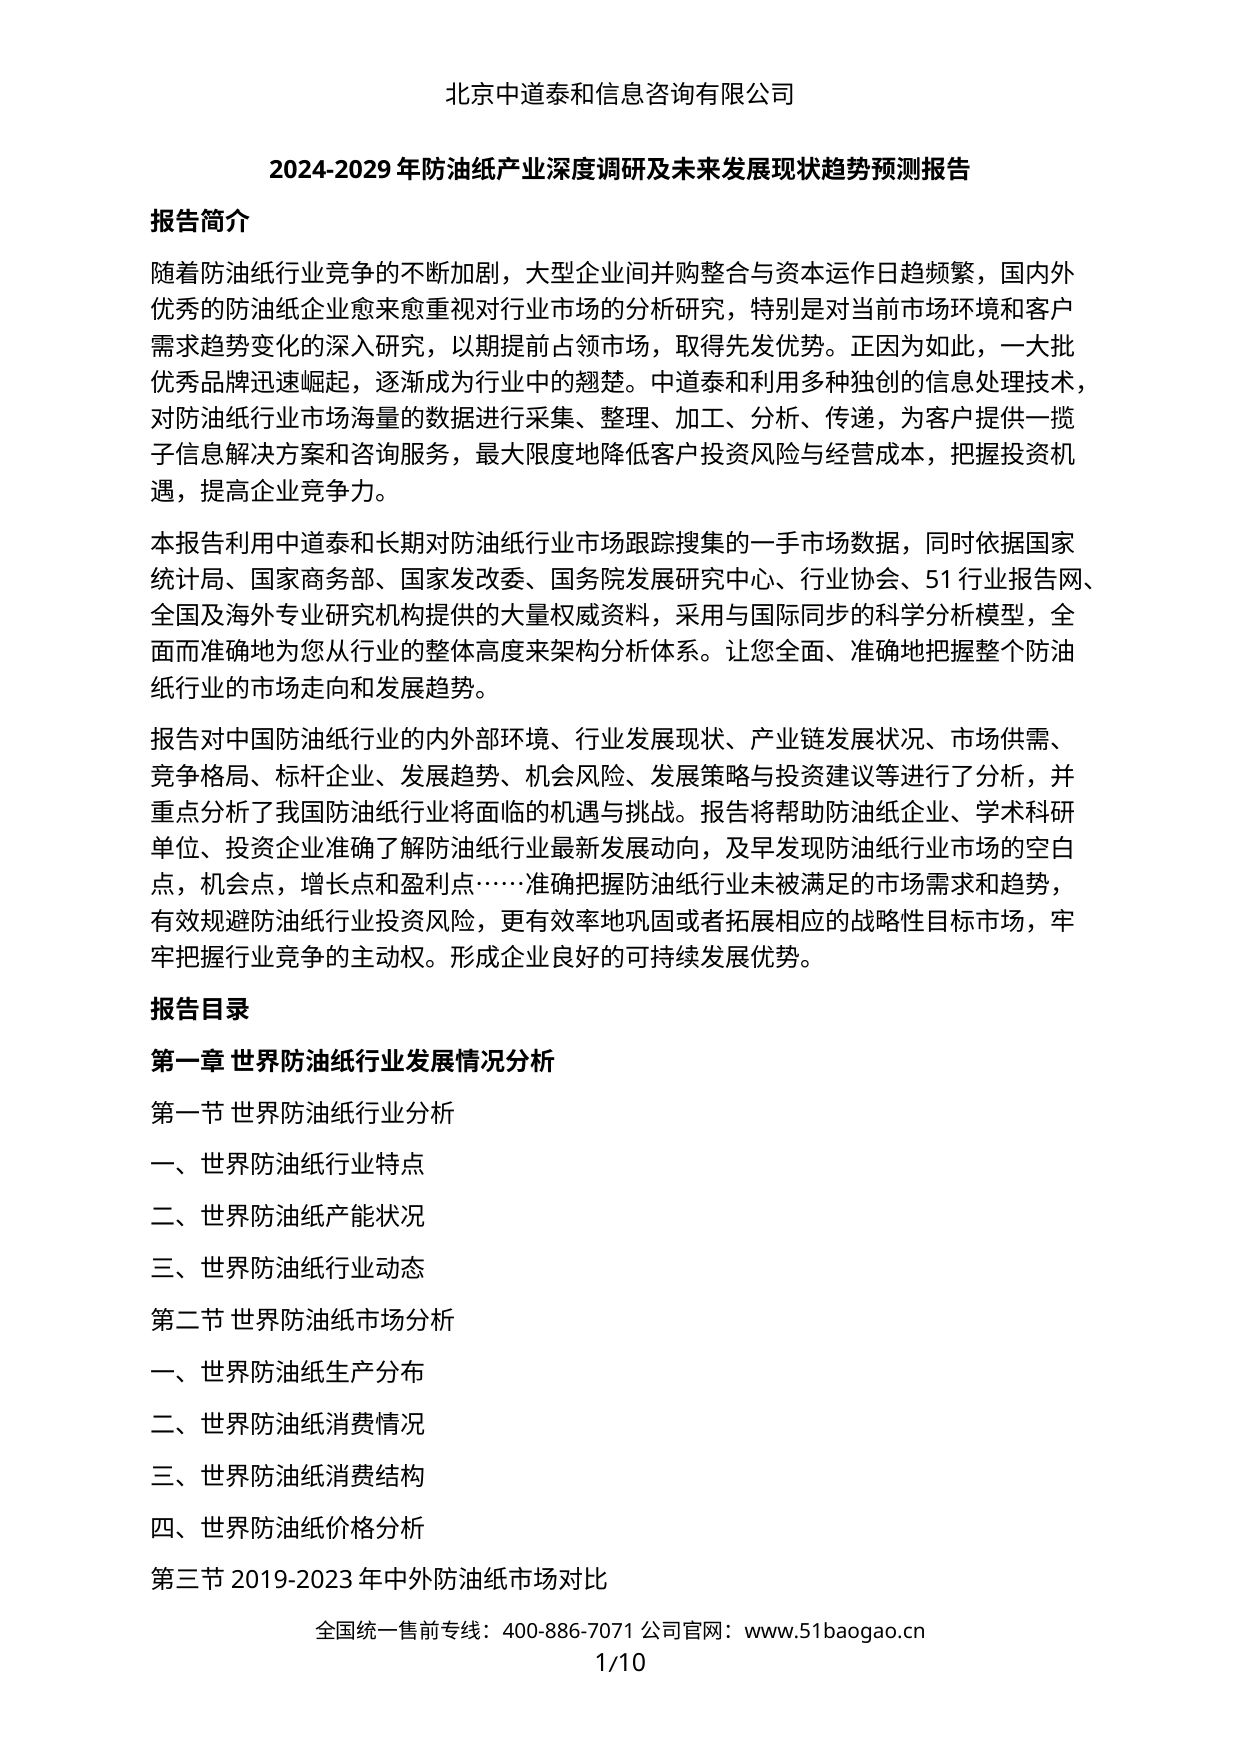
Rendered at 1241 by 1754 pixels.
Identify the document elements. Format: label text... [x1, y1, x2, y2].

text 四、世界防油纸价格分析 [150, 1508, 1090, 1544]
text 第二节 世界防油纸市场分析 [150, 1301, 1090, 1337]
text 三、世界防油纸消费结构 [150, 1456, 1090, 1492]
text 报告目录 [150, 989, 1090, 1026]
text 第一节 世界防油纸行业分析 [150, 1093, 1090, 1129]
text 第一章 世界防油纸行业发展情况分析 [150, 1041, 1090, 1077]
text 一、世界防油纸生产分布 [150, 1352, 1090, 1389]
text 报告对中国防油纸行业的内外部环境、行业发展现状、产业链发展状况、市场供需、竞争格局、标杆企业、发展趋势、机会风险、发展策略与投资建议等进行了分析，并重点分析了我国防油纸行业将面临的机遇与挑战。报告将帮助防油纸企业、学术科研单位、投资企业准确了解防油纸行业最新发展动向，及早发现防油纸行业市场的空白点，机会点，增长点和盈利点……准确把握防油纸行业未被满足的市场需求和趋势，有效规避防油纸行业投资风险，更有效率地巩固或者拓展相应的战略性目标市场，牢牢把握行业竞争的主动权。形成企业良好的可持续发展优势。 [150, 720, 1090, 974]
text 一、世界防油纸行业特点 [150, 1145, 1090, 1181]
text 第三节 2019-2023年中外防油纸市场对比 [150, 1560, 1090, 1596]
text 本报告利用中道泰和长期对防油纸行业市场跟踪搜集的一手市场数据，同时依据国家统计局、国家商务部、国家发改委、国务院发展研究中心、行业协会、51行业报告网、全国及海外专业研究机构提供的大量权威资料，采用与国际同步的科学分析模型，全面而准确地为您从行业的整体高度来架构分析体系。让您全面、准确地把握整个防油纸行业的市场走向和发展趋势。 [150, 523, 1090, 704]
text 2024-2029年防油纸产业深度调研及未来发展现状趋势预测报告 [150, 150, 1090, 186]
text 二、世界防油纸产能状况 [150, 1197, 1090, 1233]
text 报告简介 [150, 202, 1090, 238]
text 随着防油纸行业竞争的不断加剧，大型企业间并购整合与资本运作日趋频繁，国内外优秀的防油纸企业愈来愈重视对行业市场的分析研究，特别是对当前市场环境和客户需求趋势变化的深入研究，以期提前占领市场，取得先发优势。正因为如此，一大批优秀品牌迅速崛起，逐渐成为行业中的翘楚。中道泰和利用多种独创的信息处理技术，对防油纸行业市场海量的数据进行采集、整理、加工、分析、传递，为客户提供一揽子信息解决方案和咨询服务，最大限度地降低客户投资风险与经营成本，把握投资机遇，提高企业竞争力。 [150, 254, 1090, 507]
text 二、世界防油纸消费情况 [150, 1404, 1090, 1441]
text 三、世界防油纸行业动态 [150, 1249, 1090, 1285]
